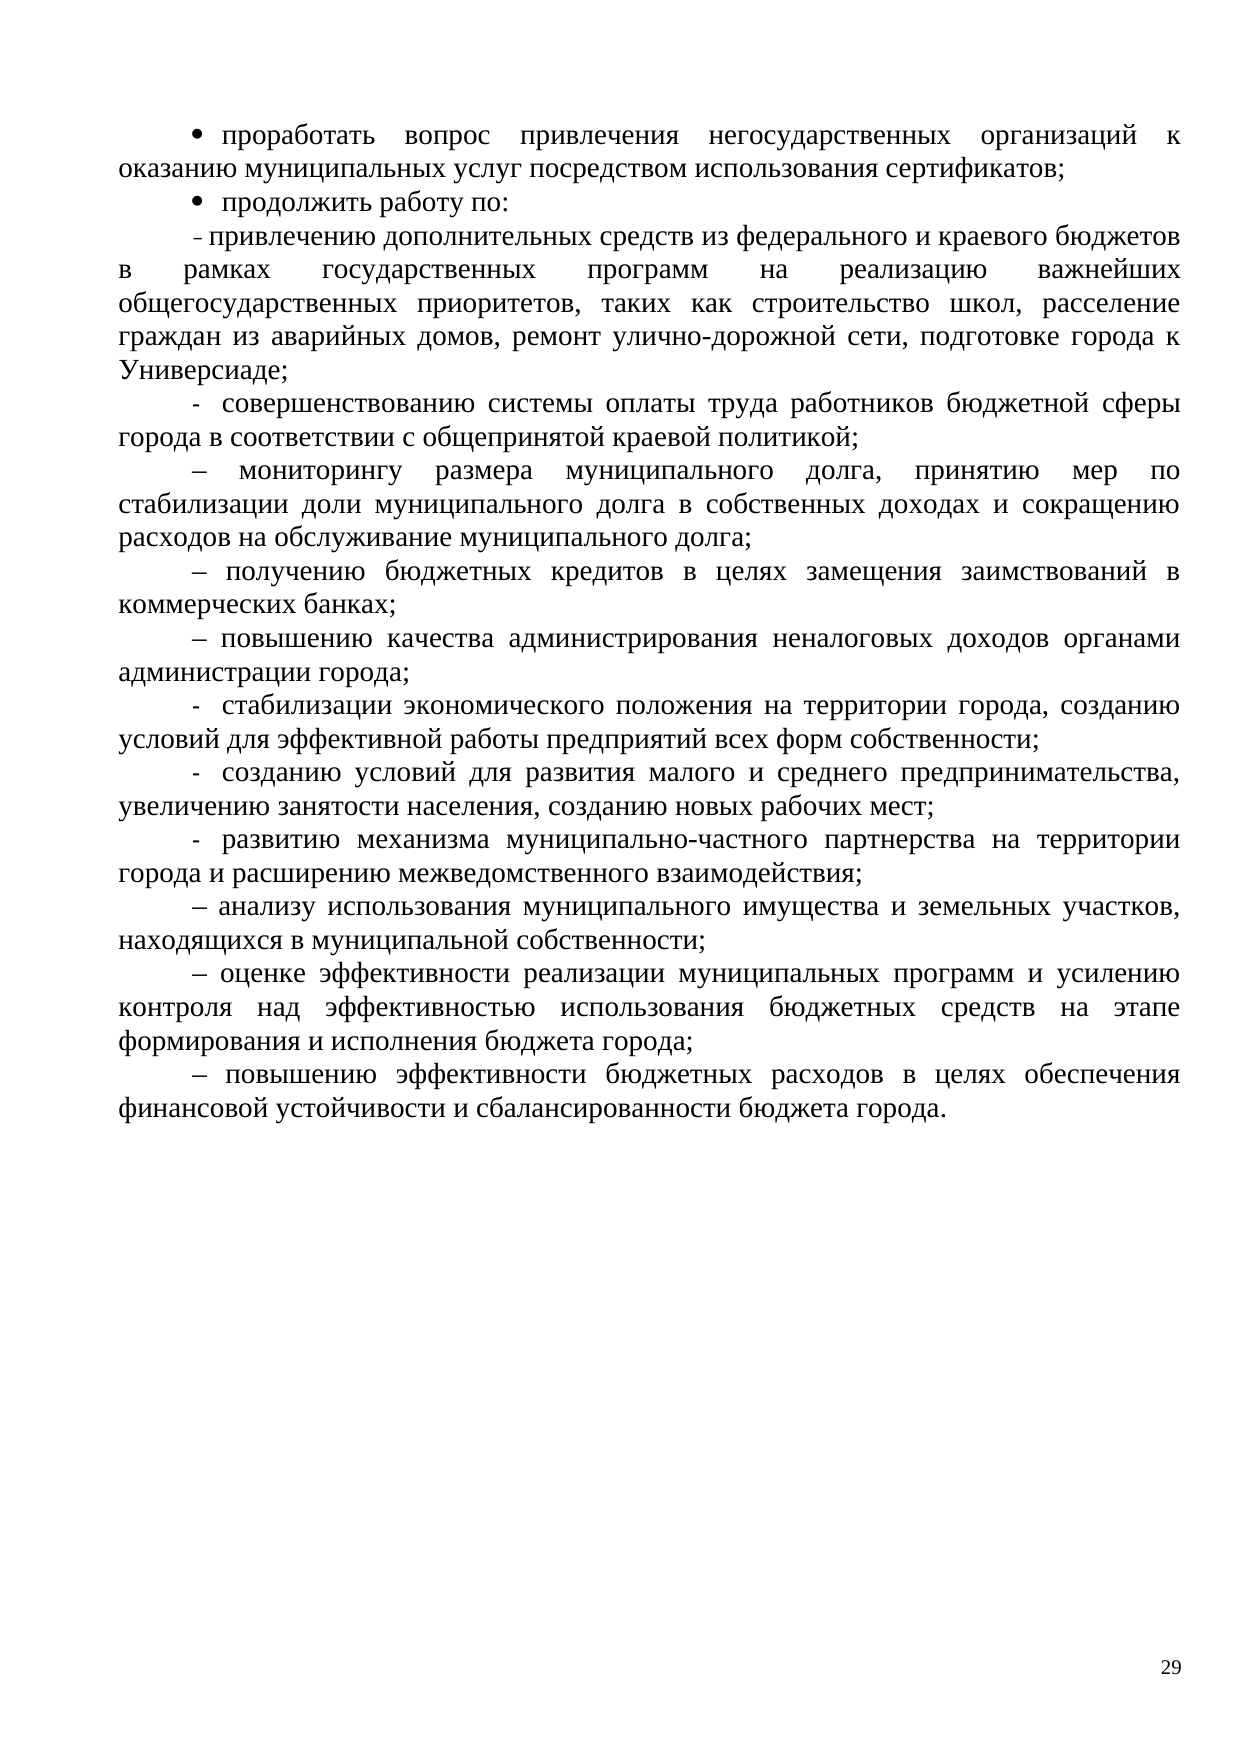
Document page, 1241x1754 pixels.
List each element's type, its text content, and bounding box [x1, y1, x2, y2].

list продолжить работу по: [118, 184, 1181, 218]
text – мониторингу размера муниципального долга, принятию мер по стабилизации доли муниципального долга в собственных доходах и сокращению расходов на обслуживание муниципального долга; [118, 452, 1181, 553]
text – анализу использования муниципального имущества и земельных участков, находящихся в муниципальной собственности; [118, 888, 1181, 956]
list развитию механизма муниципально-частного партнерства на территории города и расширению межведомственного взаимодействия; [118, 821, 1181, 888]
list созданию условий для развития малого и среднего предпринимательства, увеличению занятости населения, созданию новых рабочих мест; [118, 754, 1181, 821]
text – получению бюджетных кредитов в целях замещения заимствований в коммерческих банках; [118, 553, 1181, 620]
list совершенствованию системы оплаты труда работников бюджетной сферы города в соответствии с общепринятой краевой политикой; [118, 385, 1181, 452]
text – привлечению дополнительных средств из федерального и краевого бюджетов в рамках государственных программ на реализацию важнейших общегосударственных приоритетов, таких как строительство школ, расселение граждан из аварийных домов, ремонт улично-дорожной сети, подготовке города к Универсиаде; [118, 218, 1181, 385]
text – повышению качества администрирования неналоговых доходов органами администрации города; [118, 620, 1181, 687]
text – повышению эффективности бюджетных расходов в целях обеспечения финансовой устойчивости и сбалансированности бюджета города. [118, 1056, 1181, 1123]
text – оценке эффективности реализации муниципальных программ и усилению контроля над эффективностью использования бюджетных средств на этапе формирования и исполнения бюджета города; [118, 956, 1181, 1056]
list стабилизации экономического положения на территории города, созданию условий для эффективной работы предприятий всех форм собственности; [118, 687, 1181, 754]
list проработать вопрос привлечения негосударственных организаций к оказанию муниципальных услуг посредством использования сертификатов; [118, 117, 1181, 184]
